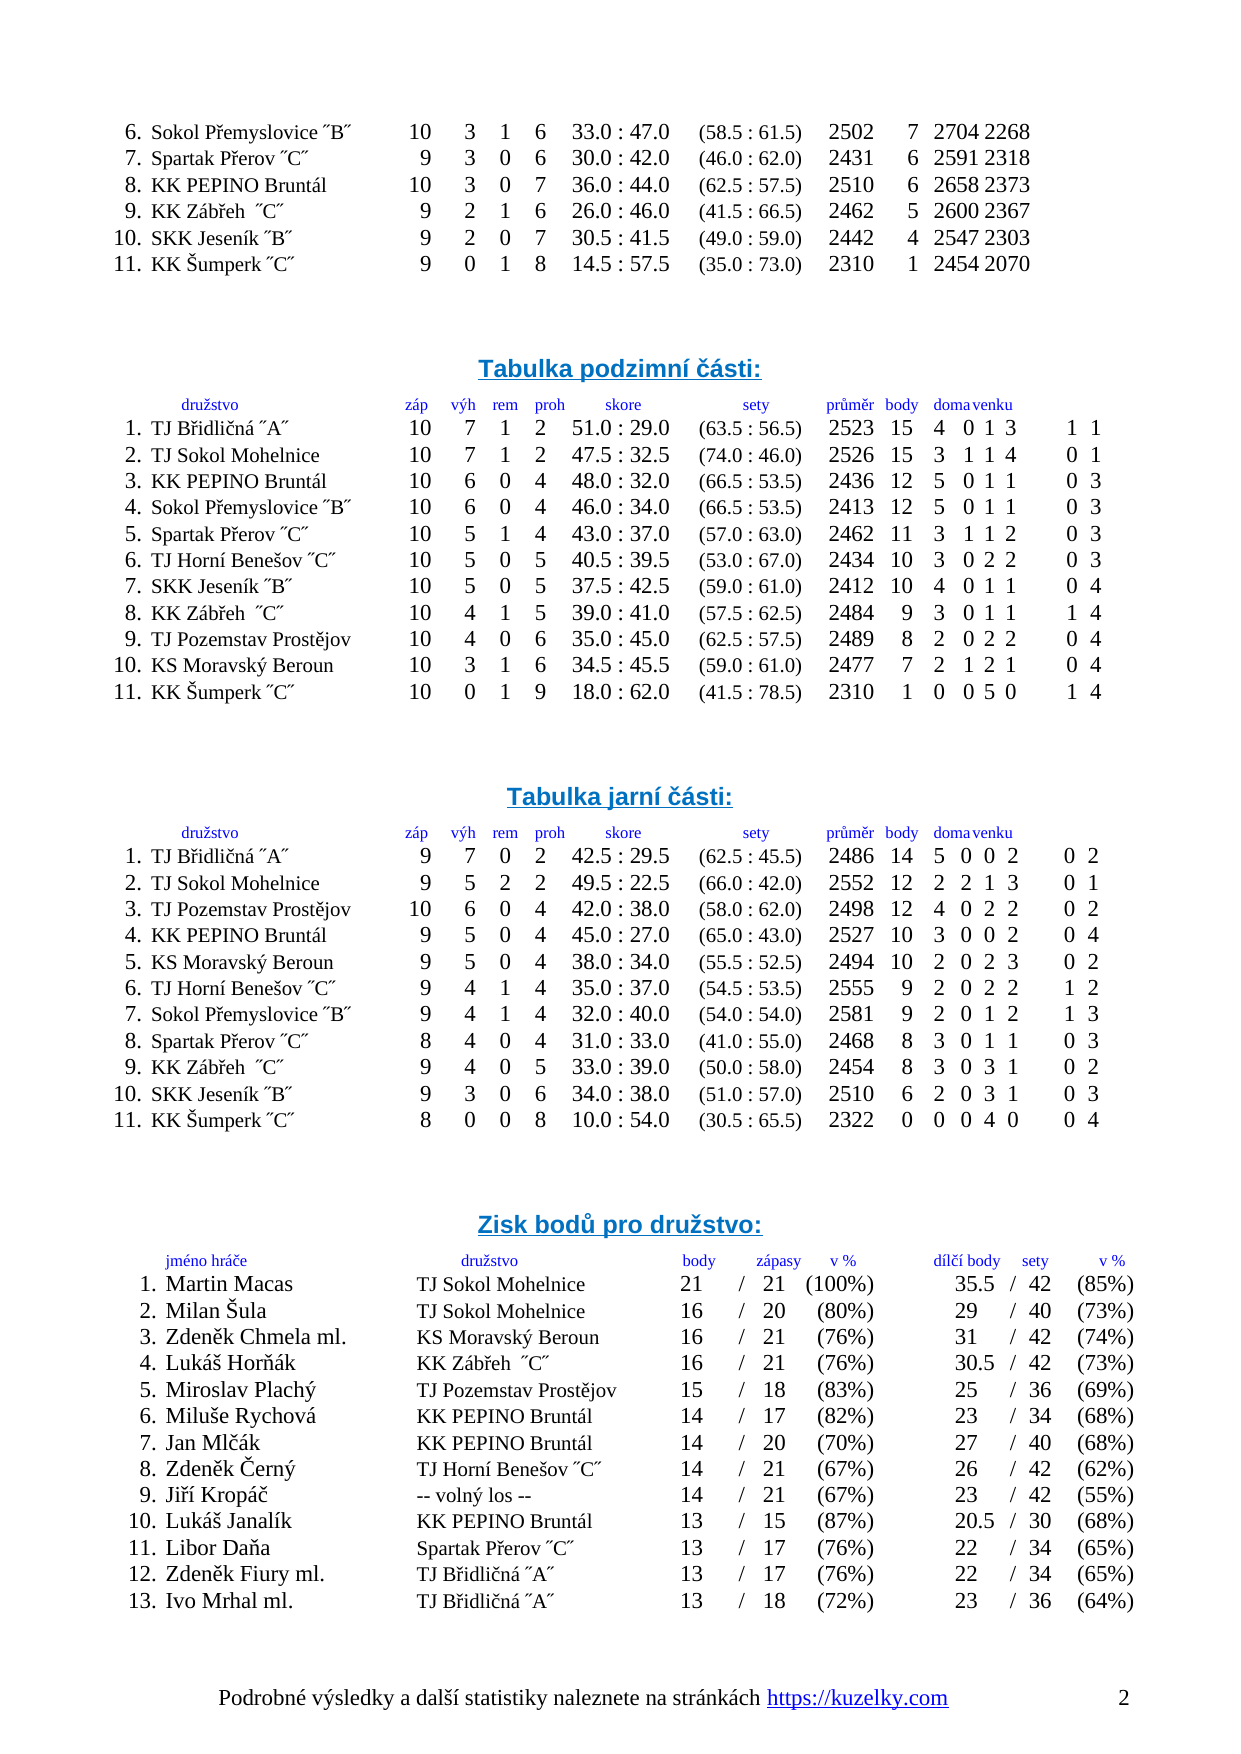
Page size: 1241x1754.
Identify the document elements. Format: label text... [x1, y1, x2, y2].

text 10. KS Moravský Beroun 10 3 1 6 34.5 : 45.5 (59.0 : 61.0) 2477 7 2 1 2 1 0 4 [106, 652, 1134, 678]
text 9. KK Zábřeh ˝C˝ 9 2 1 6 26.0 : 46.0 (41.5 : 66.5) 2462 5 2600 2367 [106, 197, 1134, 223]
text 10. Lukáš Janalík KK PEPINO Bruntál 13 / 15 (87%) 20.5 / 30 (68%) [106, 1508, 1134, 1534]
text 6. TJ Horní Benešov ˝C˝ 10 5 0 5 40.5 : 39.5 (53.0 : 67.0) 2434 10 3 0 2 2 0 3 [106, 546, 1134, 572]
text 13. Ivo Mrhal ml. TJ Břidličná ˝A˝ 13 / 18 (72%) 23 / 36 (64%) [106, 1587, 1134, 1613]
text 5. Miroslav Plachý TJ Pozemstav Prostějov 15 / 18 (83%) 25 / 36 (69%) [106, 1376, 1134, 1402]
text jméno hráče družstvo body zápasy v % dílčí body sety v % [106, 1251, 1134, 1270]
text 7. Jan Mlčák KK PEPINO Bruntál 14 / 20 (70%) 27 / 40 (68%) [106, 1428, 1134, 1455]
text 10. SKK Jeseník ˝B˝ 9 2 0 7 30.5 : 41.5 (49.0 : 59.0) 2442 4 2547 2303 [106, 223, 1134, 250]
text Zisk bodů pro družstvo: [94, 1210, 1145, 1239]
text 7. SKK Jeseník ˝B˝ 10 5 0 5 37.5 : 42.5 (59.0 : 61.0) 2412 10 4 0 1 1 0 4 [106, 572, 1134, 599]
text 11. KK Šumperk ˝C˝ 8 0 0 8 10.0 : 54.0 (30.5 : 65.5) 2322 0 0 0 4 0 0 4 [106, 1106, 1134, 1132]
text družstvo záp výh rem proh skore sety průměr body doma venku [106, 395, 1134, 414]
text 1. Martin Macas TJ Sokol Mohelnice 21 / 21 (100%) 35.5 / 42 (85%) [106, 1270, 1134, 1297]
text 3. TJ Pozemstav Prostějov 10 6 0 4 42.0 : 38.0 (58.0 : 62.0) 2498 12 4 0 2 2 0 2 [106, 895, 1134, 921]
text družstvo záp výh rem proh skore sety průměr body doma venku [106, 823, 1134, 842]
text 8. KK Zábřeh ˝C˝ 10 4 1 5 39.0 : 41.0 (57.5 : 62.5) 2484 9 3 0 1 1 1 4 [106, 599, 1134, 625]
text 11. Libor Daňa Spartak Přerov ˝C˝ 13 / 17 (76%) 22 / 34 (65%) [106, 1534, 1134, 1560]
text 7. Spartak Přerov ˝C˝ 9 3 0 6 30.0 : 42.0 (46.0 : 62.0) 2431 6 2591 2318 [106, 144, 1134, 171]
text 4. KK PEPINO Bruntál 9 5 0 4 45.0 : 27.0 (65.0 : 43.0) 2527 10 3 0 0 2 0 4 [106, 921, 1134, 948]
text 1. TJ Břidličná ˝A˝ 9 7 0 2 42.5 : 29.5 (62.5 : 45.5) 2486 14 5 0 0 2 0 2 [106, 842, 1134, 869]
text 2. TJ Sokol Mohelnice 10 7 1 2 47.5 : 32.5 (74.0 : 46.0) 2526 15 3 1 1 4 0 1 [106, 441, 1134, 467]
text 3. KK PEPINO Bruntál 10 6 0 4 48.0 : 32.0 (66.5 : 53.5) 2436 12 5 0 1 1 0 3 [106, 467, 1134, 493]
text 3. Zdeněk Chmela ml. KS Moravský Beroun 16 / 21 (76%) 31 / 42 (74%) [106, 1323, 1134, 1349]
text 8. Spartak Přerov ˝C˝ 8 4 0 4 31.0 : 33.0 (41.0 : 55.0) 2468 8 3 0 1 1 0 3 [106, 1027, 1134, 1053]
text 6. Sokol Přemyslovice ˝B˝ 10 3 1 6 33.0 : 47.0 (58.5 : 61.5) 2502 7 2704 2268 [106, 118, 1134, 144]
text 5. KS Moravský Beroun 9 5 0 4 38.0 : 34.0 (55.5 : 52.5) 2494 10 2 0 2 3 0 2 [106, 948, 1134, 974]
text 4. Sokol Přemyslovice ˝B˝ 10 6 0 4 46.0 : 34.0 (66.5 : 53.5) 2413 12 5 0 1 1 0 3 [106, 493, 1134, 520]
text 4. Lukáš Horňák KK Zábřeh ˝C˝ 16 / 21 (76%) 30.5 / 42 (73%) [106, 1349, 1134, 1376]
text 2. Milan Šula TJ Sokol Mohelnice 16 / 20 (80%) 29 / 40 (73%) [106, 1297, 1134, 1323]
text 6. TJ Horní Benešov ˝C˝ 9 4 1 4 35.0 : 37.0 (54.5 : 53.5) 2555 9 2 0 2 2 1 2 [106, 974, 1134, 1001]
text 9. Jiří Kropáč -- volný los -- 14 / 21 (67%) 23 / 42 (55%) [106, 1481, 1134, 1508]
text 9. TJ Pozemstav Prostějov 10 4 0 6 35.0 : 45.0 (62.5 : 57.5) 2489 8 2 0 2 2 0 4 [106, 625, 1134, 652]
text 8. KK PEPINO Bruntál 10 3 0 7 36.0 : 44.0 (62.5 : 57.5) 2510 6 2658 2373 [106, 171, 1134, 197]
text 12. Zdeněk Fiury ml. TJ Břidličná ˝A˝ 13 / 17 (76%) 22 / 34 (65%) [106, 1560, 1134, 1587]
text 11. KK Šumperk ˝C˝ 10 0 1 9 18.0 : 62.0 (41.5 : 78.5) 2310 1 0 0 5 0 1 4 [106, 678, 1134, 704]
text Tabulka podzimní části: [94, 354, 1145, 383]
text 10. SKK Jeseník ˝B˝ 9 3 0 6 34.0 : 38.0 (51.0 : 57.0) 2510 6 2 0 3 1 0 3 [106, 1079, 1134, 1106]
text 7. Sokol Přemyslovice ˝B˝ 9 4 1 4 32.0 : 40.0 (54.0 : 54.0) 2581 9 2 0 1 2 1 3 [106, 1001, 1134, 1027]
text 11. KK Šumperk ˝C˝ 9 0 1 8 14.5 : 57.5 (35.0 : 73.0) 2310 1 2454 2070 [106, 250, 1134, 276]
text 9. KK Zábřeh ˝C˝ 9 4 0 5 33.0 : 39.0 (50.0 : 58.0) 2454 8 3 0 3 1 0 2 [106, 1053, 1134, 1079]
text Tabulka jarní části: [94, 782, 1145, 811]
text 2. TJ Sokol Mohelnice 9 5 2 2 49.5 : 22.5 (66.0 : 42.0) 2552 12 2 2 1 3 0 1 [106, 869, 1134, 895]
text 1. TJ Břidličná ˝A˝ 10 7 1 2 51.0 : 29.0 (63.5 : 56.5) 2523 15 4 0 1 3 1 1 [106, 414, 1134, 441]
text 8. Zdeněk Černý TJ Horní Benešov ˝C˝ 14 / 21 (67%) 26 / 42 (62%) [106, 1455, 1134, 1481]
text 5. Spartak Přerov ˝C˝ 10 5 1 4 43.0 : 37.0 (57.0 : 63.0) 2462 11 3 1 1 2 0 3 [106, 520, 1134, 546]
text 6. Miluše Rychová KK PEPINO Bruntál 14 / 17 (82%) 23 / 34 (68%) [106, 1402, 1134, 1428]
